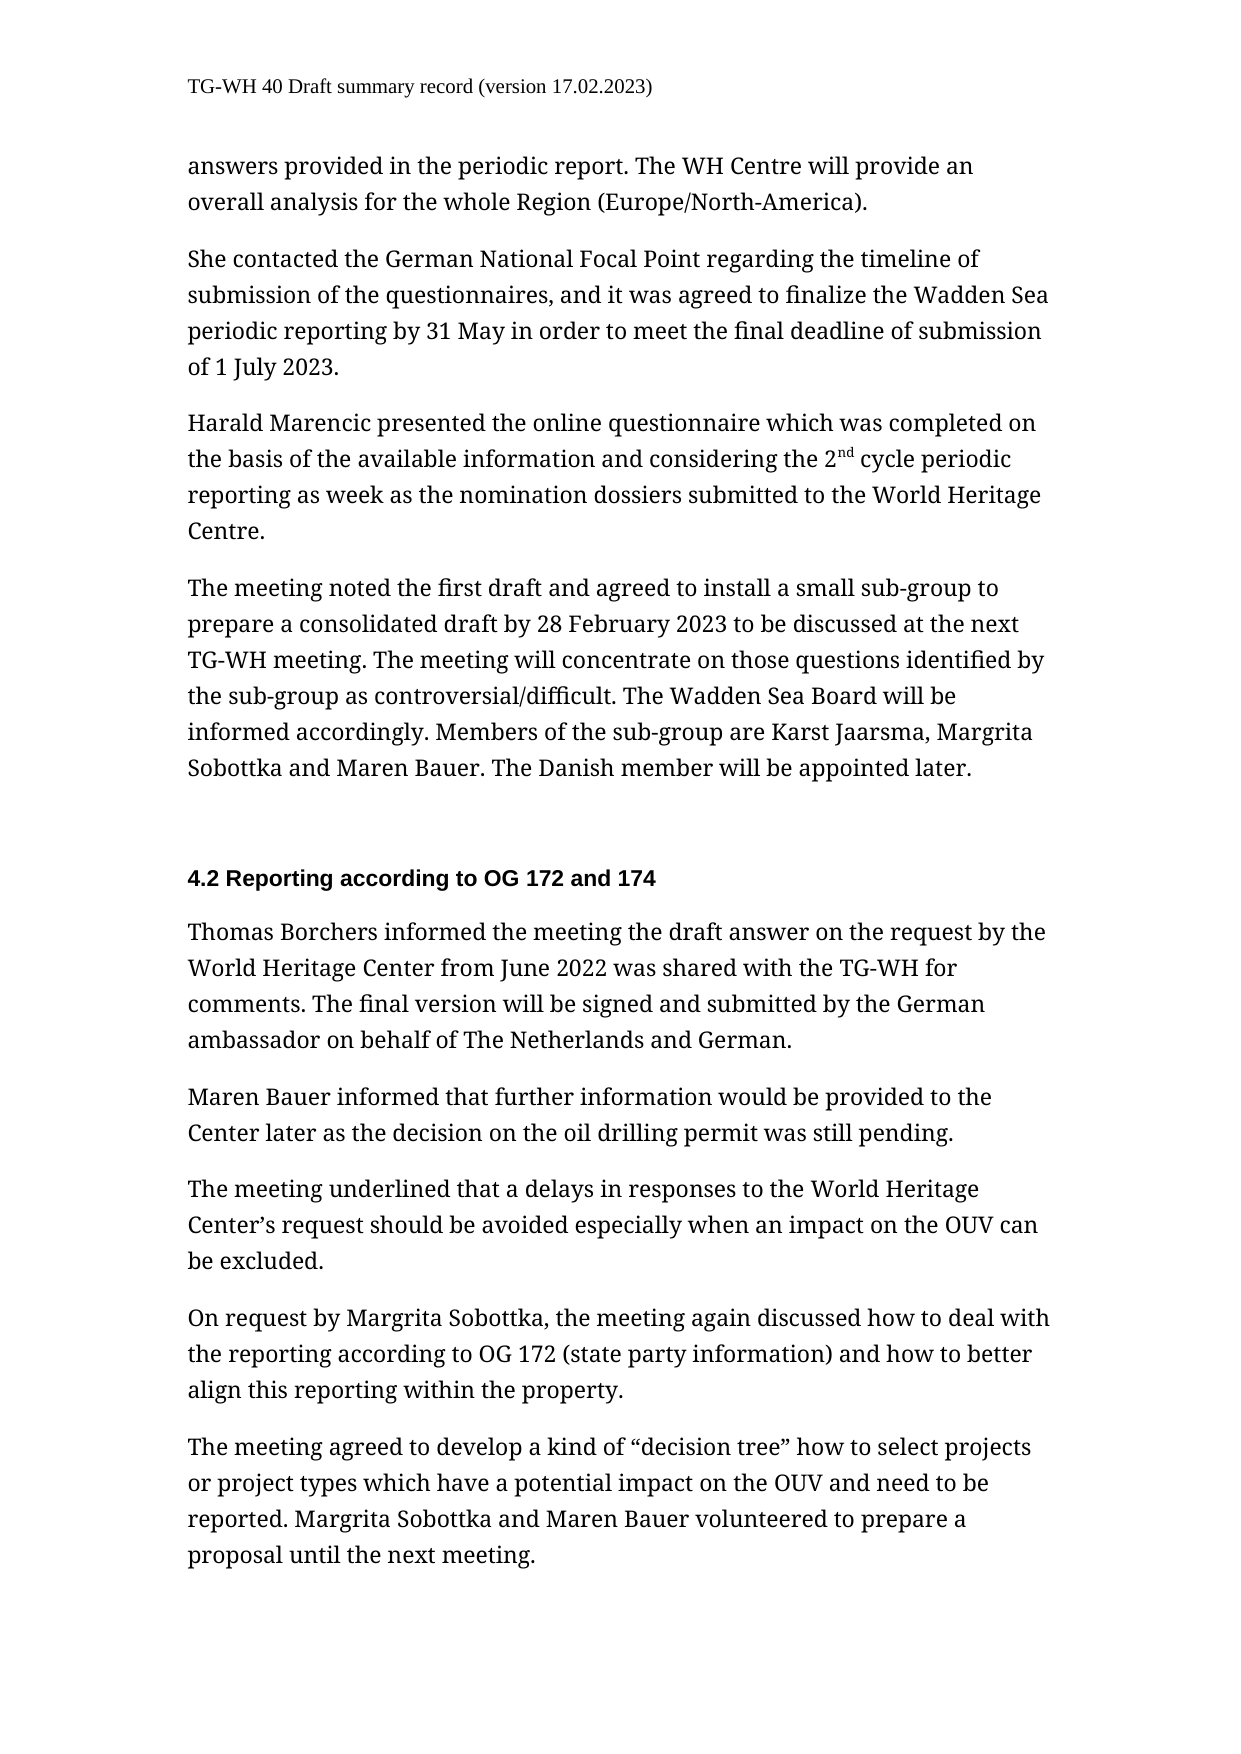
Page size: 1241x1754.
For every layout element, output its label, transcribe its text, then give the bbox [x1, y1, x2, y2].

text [187, 150, 1053, 217]
text Thomas Borchers informed the meeting the draft answer on the request by the World Heritage Center from June 2022 was shared with the TG-WH for comments. The final version will be signed and submitted by the German ambassador on behalf of The Netherlands and German. [187, 916, 1053, 1055]
text Harald Marencic presented the online questionnaire which was completed on the basis of the available information and considering the 2nd cycle periodic reporting as week as the nomination dossiers submitted to the World Heritage Centre. [187, 407, 1053, 546]
text The meeting agreed to develop a kind of “decision tree” how to select projects or project types which have a potential impact on the OUV and need to be reported. Margrita Sobottka and Maren Bauer volunteered to prepare a proposal until the next meeting. [187, 1431, 1053, 1570]
text The meeting underlined that a delays in responses to the World Heritage Center’s request should be avoided especially when an impact on the OUV can be excluded. [187, 1173, 1053, 1277]
text She contacted the German National Focal Point regarding the timeline of submission of the questionnaires, and it was agreed to finalize the Wadden Sea periodic reporting by 31 May in order to meet the final deadline of submission of 1 July 2023. [187, 243, 1053, 382]
text Maren Bauer informed that further information would be provided to the Center later as the decision on the oil drilling permit was still pending. [187, 1081, 1053, 1148]
text The meeting noted the first draft and agreed to install a small sub-group to prepare a consolidated draft by 28 February 2023 to be discussed at the next TG-WH meeting. The meeting will concentrate on those questions identified by the sub-group as controversial/difficult. The Wadden Sea Board will be informed accordingly. Members of the sub-group are Karst Jaarsma, Margrita Sobottka and Maren Bauer. The Danish member will be appointed later. [187, 572, 1053, 783]
text 4.2 Reporting according to OG 172 and 174 [187, 865, 1053, 891]
text On request by Margrita Sobottka, the meeting again discussed how to deal with the reporting according to OG 172 (state party information) and how to better align this reporting within the property. [187, 1302, 1053, 1405]
